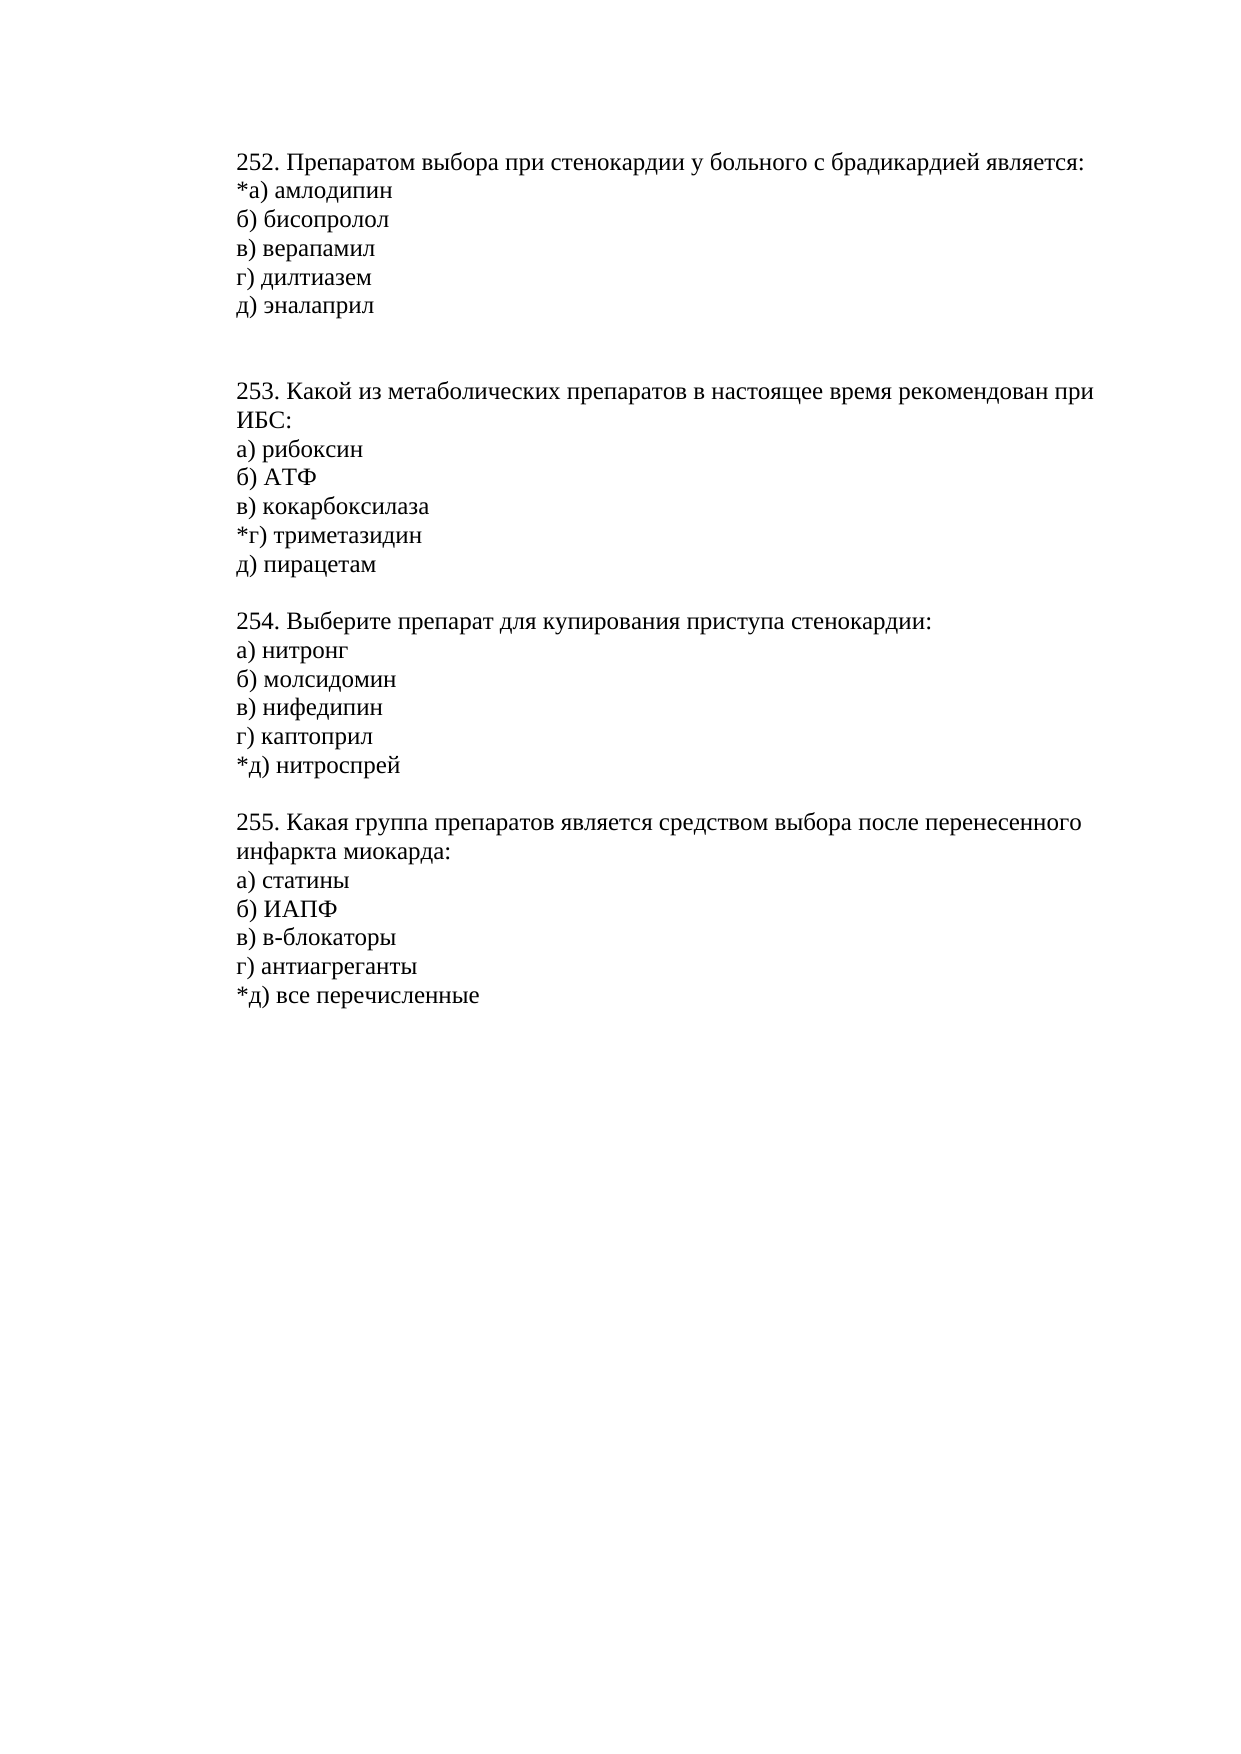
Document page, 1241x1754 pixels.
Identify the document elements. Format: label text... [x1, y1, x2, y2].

text а) нитронг [236, 635, 1152, 664]
text г) дилтиазем [236, 262, 1152, 291]
text *а) амлодипин [236, 176, 1152, 204]
text в) нифедипин [236, 692, 1152, 721]
text 255. Какая группа препаратов является средством выбора после перенесенного инфаркта миокарда: [236, 807, 1152, 865]
text в) кокарбоксилаза [236, 491, 1152, 520]
text б) бисопролол [236, 204, 1152, 233]
text б) ИАПФ [236, 894, 1152, 922]
text в) в-блокаторы [236, 922, 1152, 951]
text д) пирацетам [236, 549, 1152, 577]
text 253. Какой из метаболических препаратов в настоящее время рекомендован при ИБС: [236, 376, 1152, 434]
text 254. Выберите препарат для купирования приступа стенокардии: [236, 606, 1152, 635]
text б) АТФ [236, 462, 1152, 491]
text б) молсидомин [236, 664, 1152, 692]
text а) статины [236, 865, 1152, 894]
text г) антиагреганты [236, 951, 1152, 980]
text *г) триметазидин [236, 520, 1152, 549]
text в) верапамил [236, 233, 1152, 262]
text *д) все перечисленные [236, 980, 1152, 1009]
text а) рибоксин [236, 434, 1152, 462]
text 252. Препаратом выбора при стенокардии у больного с брадикардией является: [236, 147, 1152, 176]
text г) каптоприл [236, 721, 1152, 750]
text д) эналаприл [236, 291, 1152, 319]
text *д) нитроспрей [236, 750, 1152, 779]
